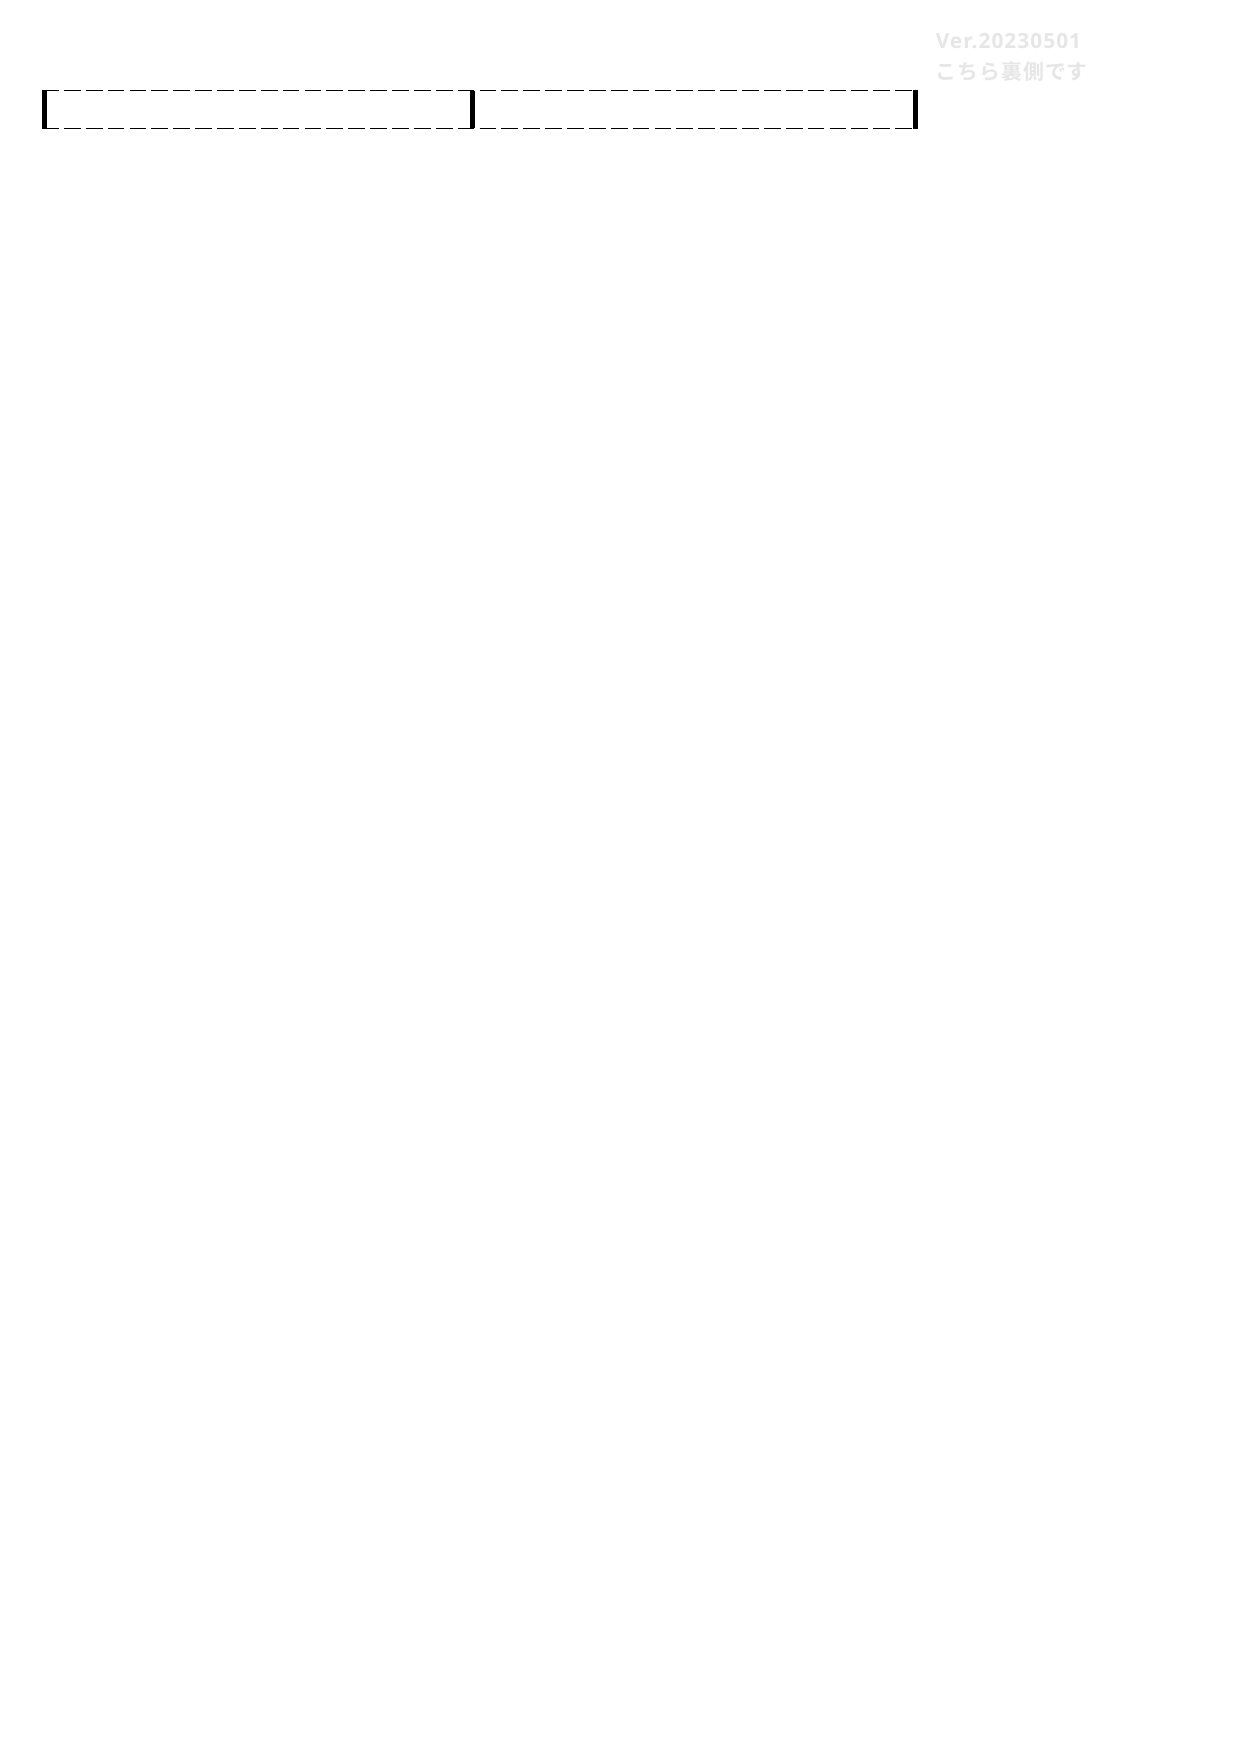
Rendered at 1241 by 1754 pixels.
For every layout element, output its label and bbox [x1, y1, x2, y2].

table_cell [475, 90, 913, 128]
table_cell [47, 90, 470, 128]
